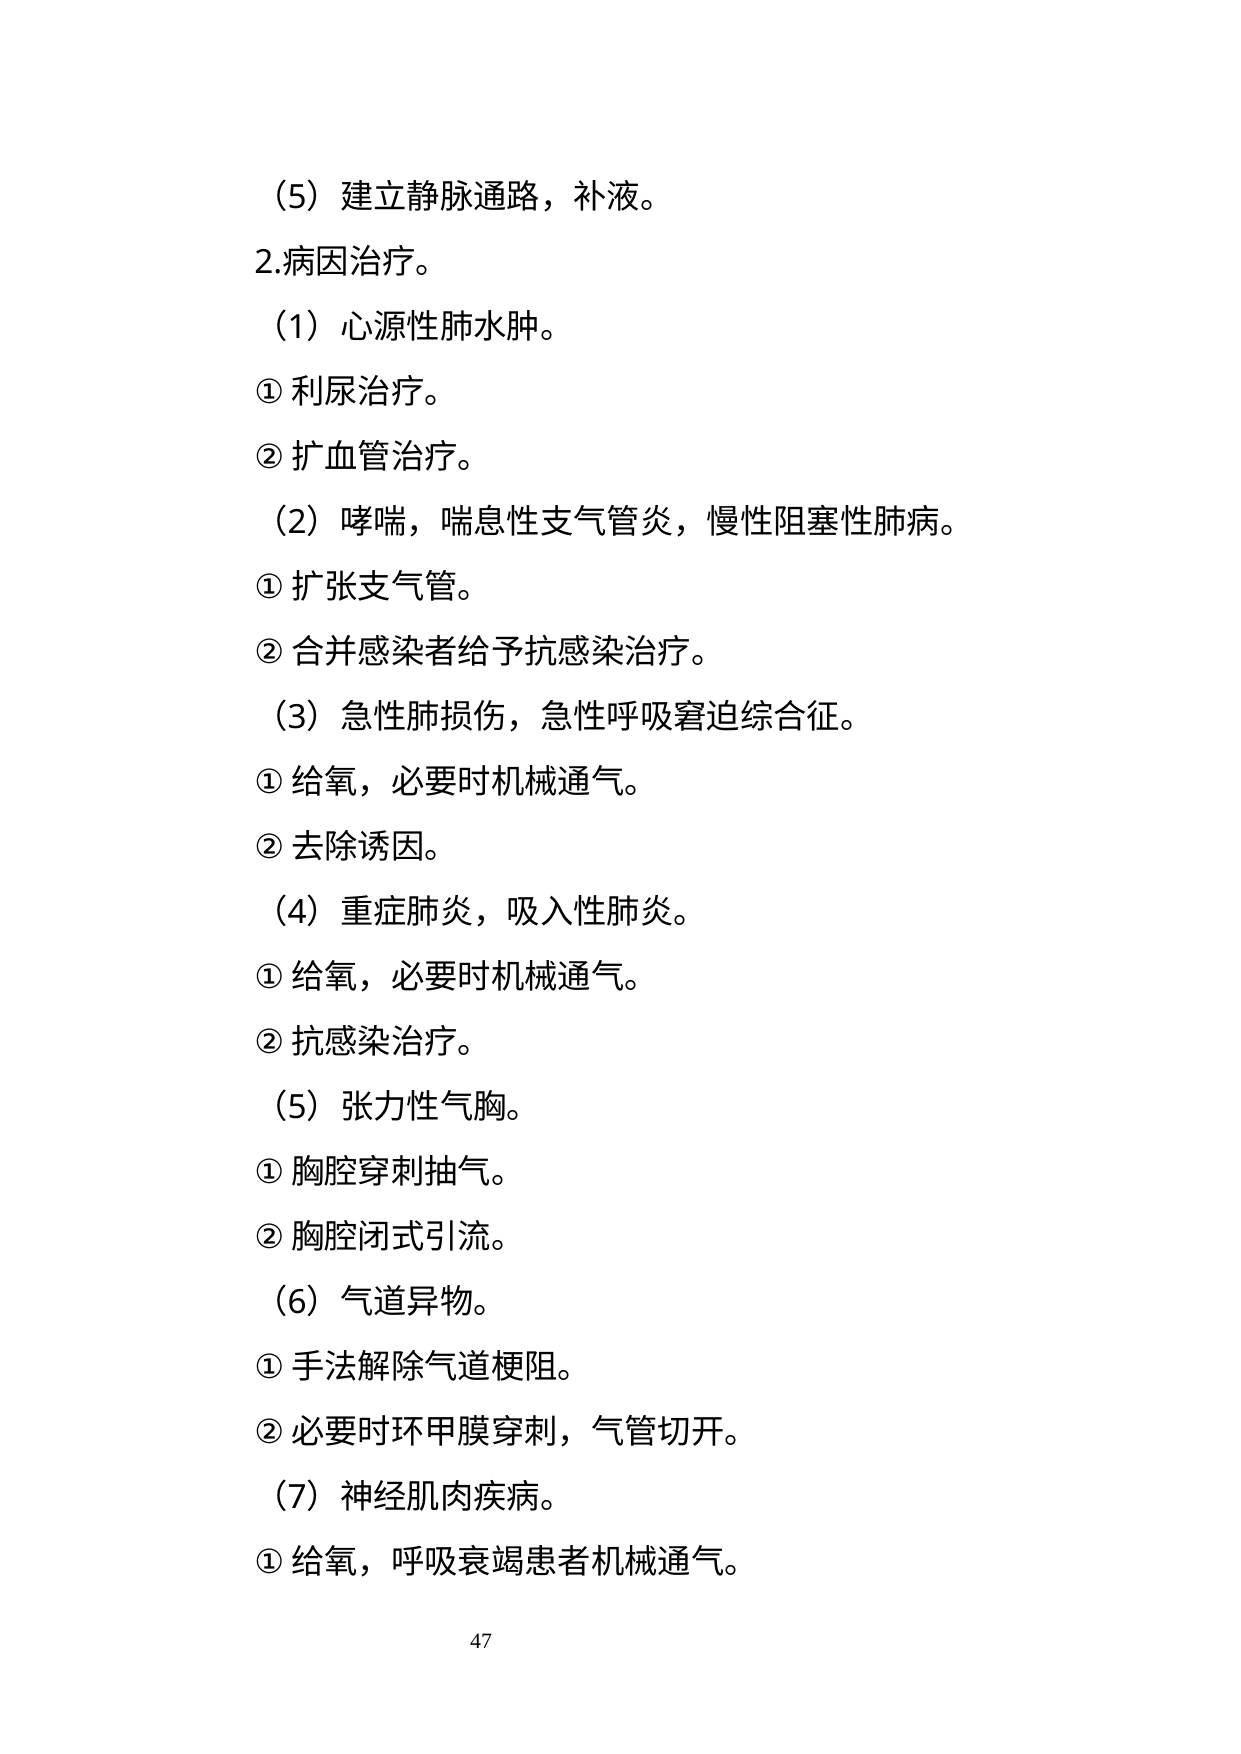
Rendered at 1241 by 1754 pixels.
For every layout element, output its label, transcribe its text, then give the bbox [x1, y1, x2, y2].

text ②必要时环甲膜穿刺，气管切开。 [187, 1397, 1053, 1462]
text ①给氧，必要时机械通气。 [187, 747, 1053, 812]
text ②合并感染者给予抗感染治疗。 [187, 617, 1053, 682]
text ①利尿治疗。 [187, 357, 1053, 422]
text ②扩血管治疗。 [187, 422, 1053, 487]
text ①给氧，呼吸衰竭患者机械通气。 [187, 1527, 1053, 1592]
text ②抗感染治疗。 [187, 1007, 1053, 1072]
text ①手法解除气道梗阻。 [187, 1332, 1053, 1397]
text （5）建立静脉通路，补液。 [187, 162, 1053, 227]
text ①给氧，必要时机械通气。 [187, 942, 1053, 1007]
text 2.病因治疗。 [187, 227, 1053, 292]
text （1）心源性肺水肿。 [187, 292, 1053, 357]
text ①胸腔穿刺抽气。 [187, 1137, 1053, 1202]
text （6）气道异物。 [187, 1267, 1053, 1332]
text （7）神经肌肉疾病。 [187, 1462, 1053, 1527]
text ①扩张支气管。 [187, 552, 1053, 617]
text （2）哮喘，喘息性支气管炎，慢性阻塞性肺病。 [187, 487, 1053, 552]
text ②胸腔闭式引流。 [187, 1202, 1053, 1267]
text ②去除诱因。 [187, 812, 1053, 877]
text （5）张力性气胸。 [187, 1072, 1053, 1137]
text （3）急性肺损伤，急性呼吸窘迫综合征。 [187, 682, 1053, 747]
text （4）重症肺炎，吸入性肺炎。 [187, 877, 1053, 942]
